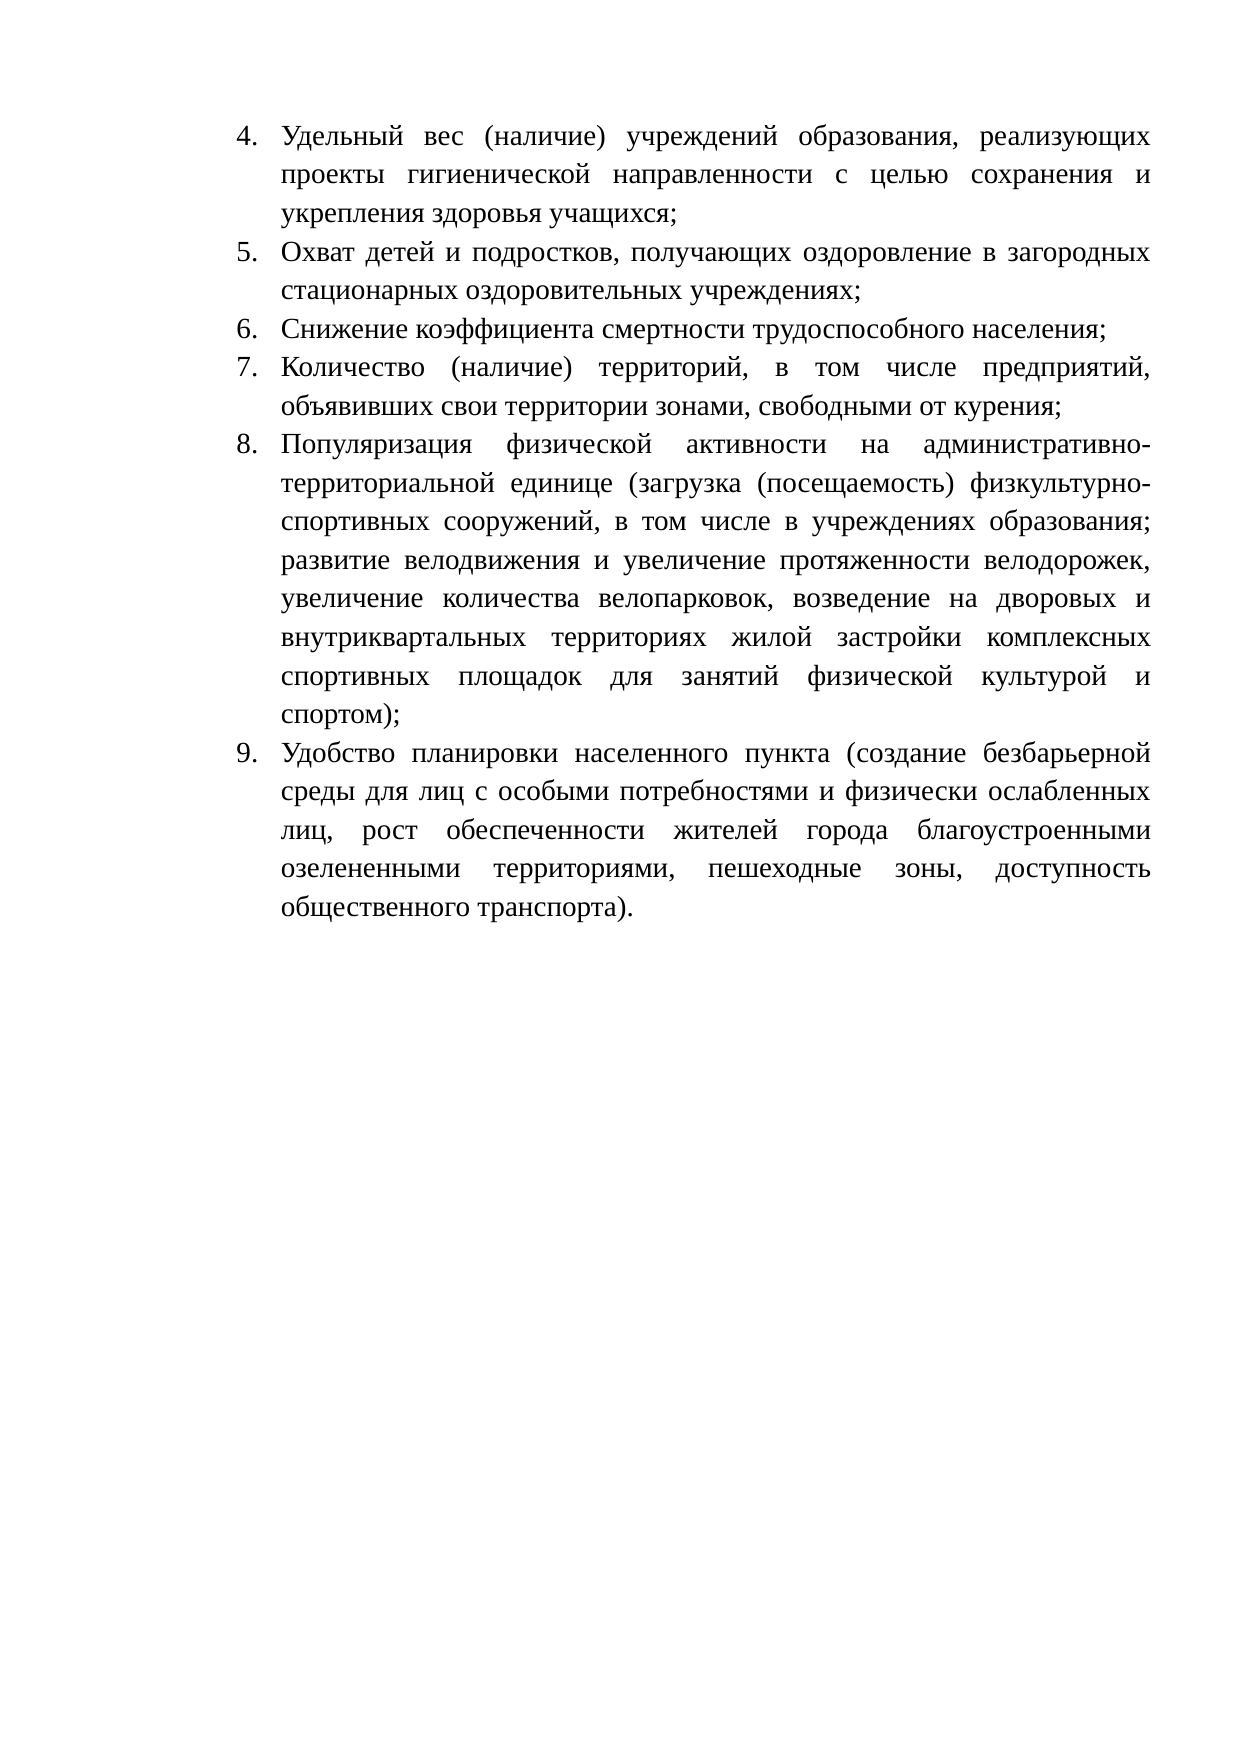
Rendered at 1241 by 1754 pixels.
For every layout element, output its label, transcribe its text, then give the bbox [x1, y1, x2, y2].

list Количество (наличие) территорий, в том числе предприятий, объявивших свои территории зонами, свободными от курения; [236, 349, 1152, 421]
list Удельный вес (наличие) учреждений образования, реализующих проекты гигиенической направленности с целью сохранения и укрепления здоровья учащихся; [236, 118, 1152, 229]
list Популяризация физической активности на административно-территориальной единице (загрузка (посещаемость) физкультурно-спортивных сооружений, в том числе в учреждениях образования; развитие велодвижения и увеличение протяженности велодорожек, увеличение количества велопарковок, возведение на дворовых и внутриквартальных территориях жилой застройки комплексных спортивных площадок для занятий физической культурой и спортом); [236, 426, 1152, 730]
list Охват детей и подростков, получающих оздоровление в загородных стационарных оздоровительных учреждениях; [236, 234, 1152, 306]
list Удобство планировки населенного пункта (создание безбарьерной среды для лиц с особыми потребностями и физически ослабленных лиц, рост обеспеченности жителей города благоустроенными озелененными территориями, пешеходные зоны, доступность общественного транспорта). [236, 735, 1152, 922]
list Снижение коэффициента смертности трудоспособного населения; [236, 311, 1152, 344]
